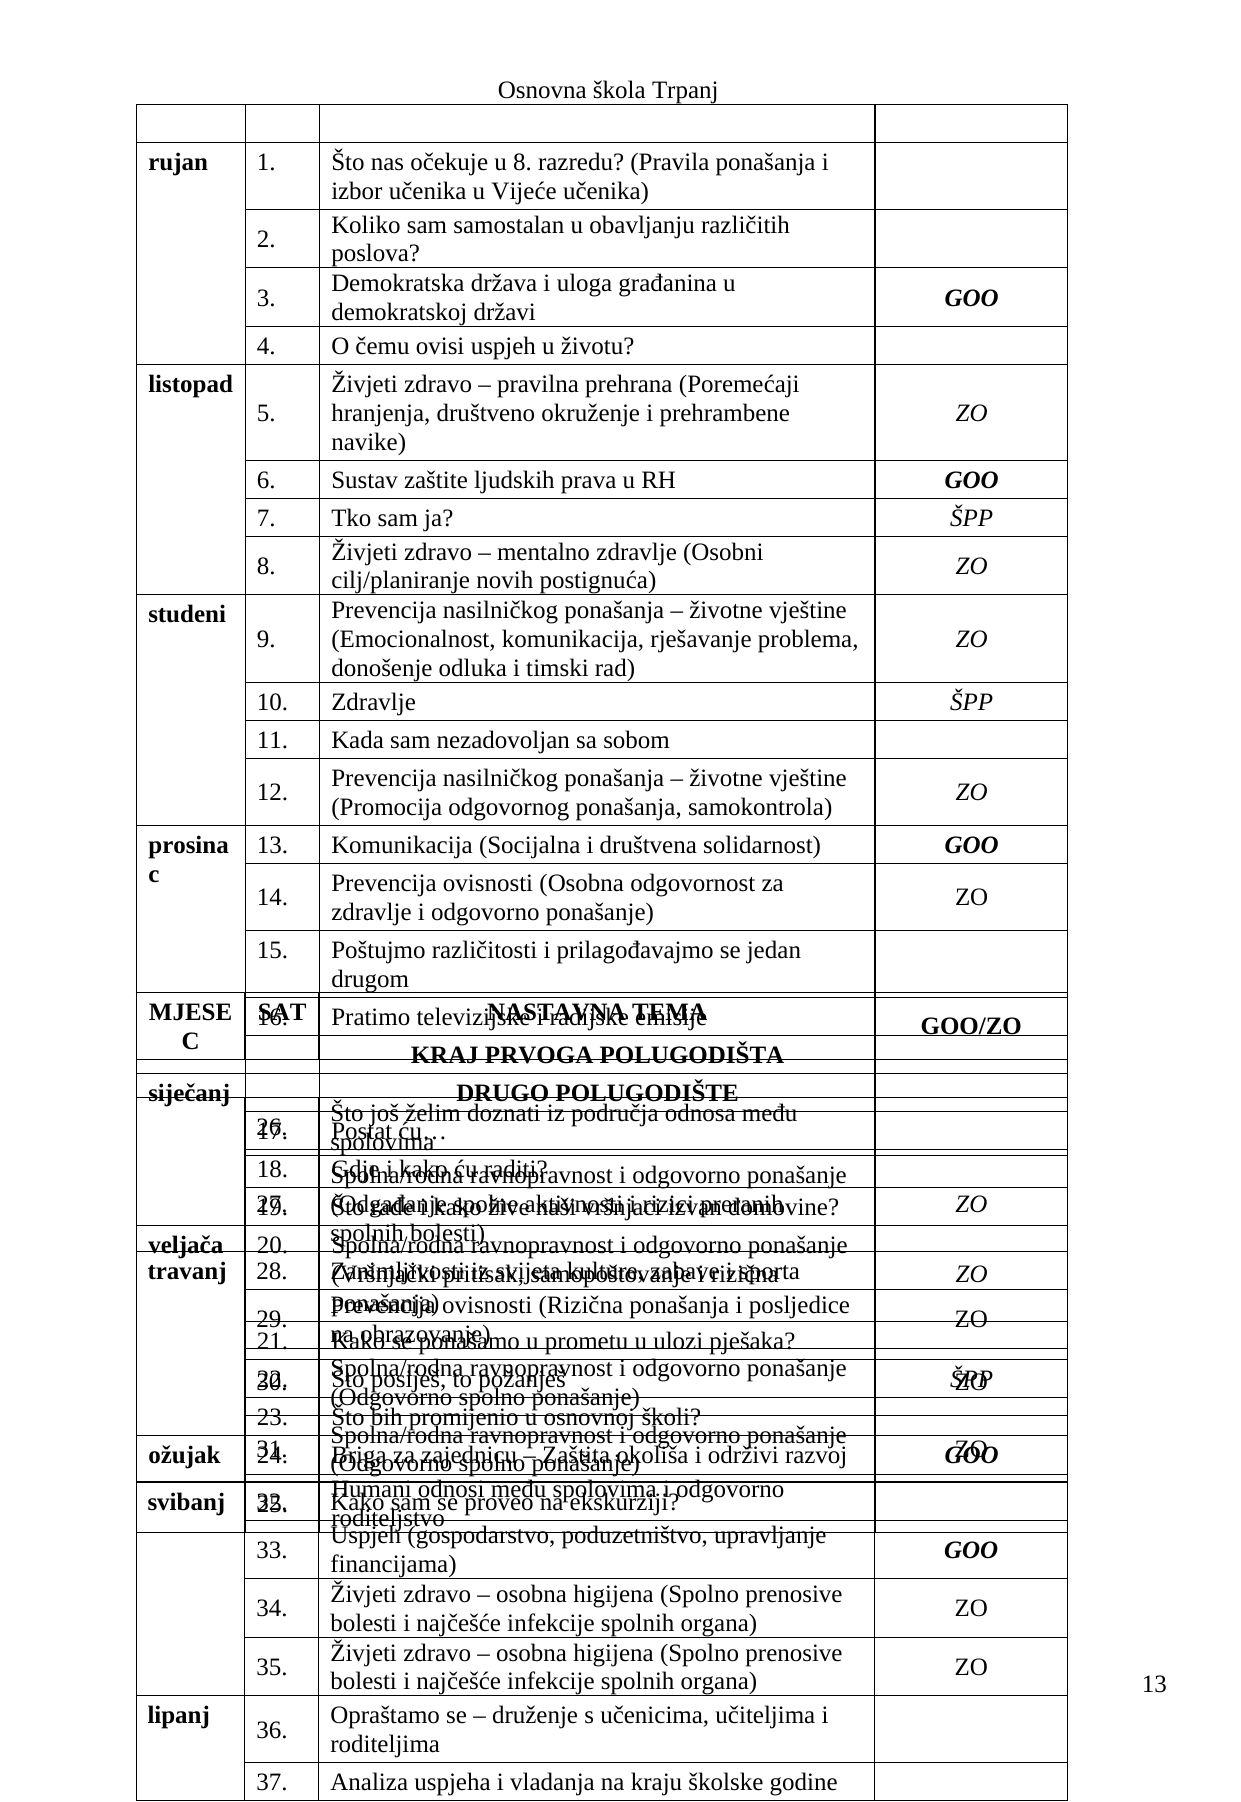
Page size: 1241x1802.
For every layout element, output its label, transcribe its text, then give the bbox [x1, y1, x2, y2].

table_cell [137, 1060, 874, 1097]
table_cell 33. [245, 1521, 318, 1578]
table_cell [137, 1098, 244, 1251]
table_cell Živjeti zdravo – pravilna prehrana (Poremećaji hranjenja, društveno okruženje i prehrambene navike) [320, 365, 874, 459]
table_cell [876, 143, 1067, 209]
table_cell 3. [246, 268, 319, 326]
table_cell 27. [245, 1156, 318, 1251]
table_cell O čemu ovisi uspjeh u životu? [320, 327, 874, 364]
table_cell 13. [246, 826, 319, 863]
table_cell 14. [246, 864, 319, 930]
table_cell Živjeti zdravo – osobna higijena (Spolno prenosive bolesti i najčešće infekcije spolnih organa) [319, 1638, 874, 1695]
table_cell 32. [245, 1483, 318, 1519]
table_cell 5. [246, 365, 319, 459]
table_cell Poštujmo različitosti i prilagođavajmo se jedan drugom [320, 931, 874, 992]
table_header SAT [245, 993, 318, 1059]
table_header GOO/ZO [875, 993, 1067, 1059]
table_cell 31. [245, 1416, 318, 1481]
table_cell [875, 1483, 1067, 1519]
table_cell Kada sam nezadovoljan sa sobom [320, 721, 874, 758]
table_cell 30. [245, 1349, 318, 1414]
table_cell Prevencija ovisnosti (Osobna odgovornost za zdravlje i odgovorno ponašanje) [320, 864, 874, 930]
table_cell [876, 210, 1067, 267]
table_cell GOO [876, 268, 1067, 326]
table_cell [876, 721, 1067, 758]
table_header NASTAVNA TEMA [319, 993, 874, 1059]
table_cell ZO [875, 1156, 1067, 1251]
table_cell Koliko sam samostalan u obavljanju različitih poslova? [320, 210, 874, 267]
table_cell [875, 1252, 1067, 1289]
table_cell svibanj [137, 1483, 244, 1695]
table_cell 11. [246, 721, 319, 758]
table_cell ŠPP [876, 499, 1067, 536]
table_cell 9. [246, 595, 319, 682]
table_cell ZO [875, 1579, 1067, 1637]
table_cell 4. [246, 327, 319, 364]
table_cell 6. [246, 461, 319, 498]
table_cell ZO [876, 759, 1067, 825]
table_cell Spolna/rodna ravnopravnost i odgovorno ponašanje (Odgovorno spolno ponašanje) [319, 1349, 874, 1414]
table_cell GOO [876, 826, 1067, 863]
table_cell [137, 105, 245, 142]
table_cell Živjeti zdravo – mentalno zdravlje (Osobni cilj/planiranje novih postignuća) [320, 537, 874, 594]
table_cell Sustav zaštite ljudskih prava u RH [320, 461, 874, 498]
table_cell Živjeti zdravo – osobna higijena (Spolno prenosive bolesti i najčešće infekcije spolnih organa) [319, 1579, 874, 1637]
table_cell 8. [246, 537, 319, 594]
table_cell [875, 1098, 1067, 1155]
table_cell Komunikacija (Socijalna i društvena solidarnost) [320, 826, 874, 863]
table_cell [875, 1763, 1067, 1800]
table_cell ZO [876, 595, 1067, 682]
table_header MJESEC [137, 993, 244, 1059]
table_cell Analiza uspjeha i vladanja na kraju školske godine [319, 1763, 874, 1800]
table_cell prosinac [137, 826, 245, 992]
table_cell ŠPP [876, 683, 1067, 720]
table_cell [875, 1696, 1067, 1762]
table_cell GOO [876, 461, 1067, 498]
table_cell 28. [245, 1252, 318, 1289]
table_cell ZO [876, 537, 1067, 594]
table_cell [876, 931, 1067, 992]
table_cell 10. [246, 683, 319, 720]
table_cell ZO [876, 365, 1067, 459]
table_cell 7. [246, 499, 319, 536]
table_cell Spolna/rodna ravnopravnost i odgovorno ponašanje (Odgađanje spolne aktivnosti i rizici preranih spolnih bolesti) [319, 1156, 874, 1251]
table_cell Zdravlje [320, 683, 874, 720]
table_cell studeni [137, 595, 245, 825]
table_cell [876, 105, 1067, 142]
table_cell ZO [875, 1638, 1067, 1695]
table_cell Prevencija ovisnosti (Rizična ponašanja i posljedice na obrazovanje) [319, 1290, 874, 1348]
table_cell 26. [245, 1098, 318, 1155]
table_cell [320, 105, 874, 142]
table_cell 29. [245, 1290, 318, 1348]
table_cell GOO [875, 1521, 1067, 1578]
table_cell ZO [875, 1416, 1067, 1481]
table_cell lipanj [137, 1696, 244, 1800]
table_cell Zanimljivosti iz svijeta kulture, zabave i sporta [319, 1252, 874, 1289]
table_cell 12. [246, 759, 319, 825]
table_cell 1. [246, 143, 319, 209]
table_cell 15. [246, 931, 319, 992]
table_cell Što još želim doznati iz područja odnosa među spolovima [319, 1098, 874, 1155]
table_cell Što nas očekuje u 8. razredu? (Pravila ponašanja i izbor učenika u Vijeće učenika) [320, 143, 874, 209]
table_cell ZO [875, 1349, 1067, 1414]
table_cell Prevencija nasilničkog ponašanja – životne vještine (Emocionalnost, komunikacija, rješavanje problema, donošenje odluka i timski rad) [320, 595, 874, 682]
table_cell 36. [245, 1696, 318, 1762]
table_cell 2. [246, 210, 319, 267]
table_cell 35. [245, 1638, 318, 1695]
table_cell Prevencija nasilničkog ponašanja – životne vještine (Promocija odgovornog ponašanja, samokontrola) [320, 759, 874, 825]
table_cell Uspjeh (gospodarstvo, poduzetništvo, upravljanje financijama) [319, 1521, 874, 1578]
table_cell ZO [875, 1290, 1067, 1348]
table_cell Tko sam ja? [320, 499, 874, 536]
table_cell Spolna/rodna ravnopravnost i odgovorno ponašanje (Odgovorno spolno ponašanje) [319, 1416, 874, 1481]
table_cell Opraštamo se – druženje s učenicima, učiteljima i roditeljima [319, 1696, 874, 1762]
table_cell [875, 1060, 1067, 1097]
table_cell 37. [245, 1763, 318, 1800]
table_cell 34. [245, 1579, 318, 1637]
table_cell listopad [137, 365, 245, 594]
table_cell rujan [137, 143, 245, 364]
table_cell travanj [137, 1252, 244, 1481]
table_cell Kako sam se proveo na ekskurziji? [319, 1483, 874, 1519]
table_cell [246, 105, 319, 142]
table_cell ZO [876, 864, 1067, 930]
table_cell [876, 327, 1067, 364]
table_cell Demokratska država i uloga građanina u demokratskoj državi [320, 268, 874, 326]
